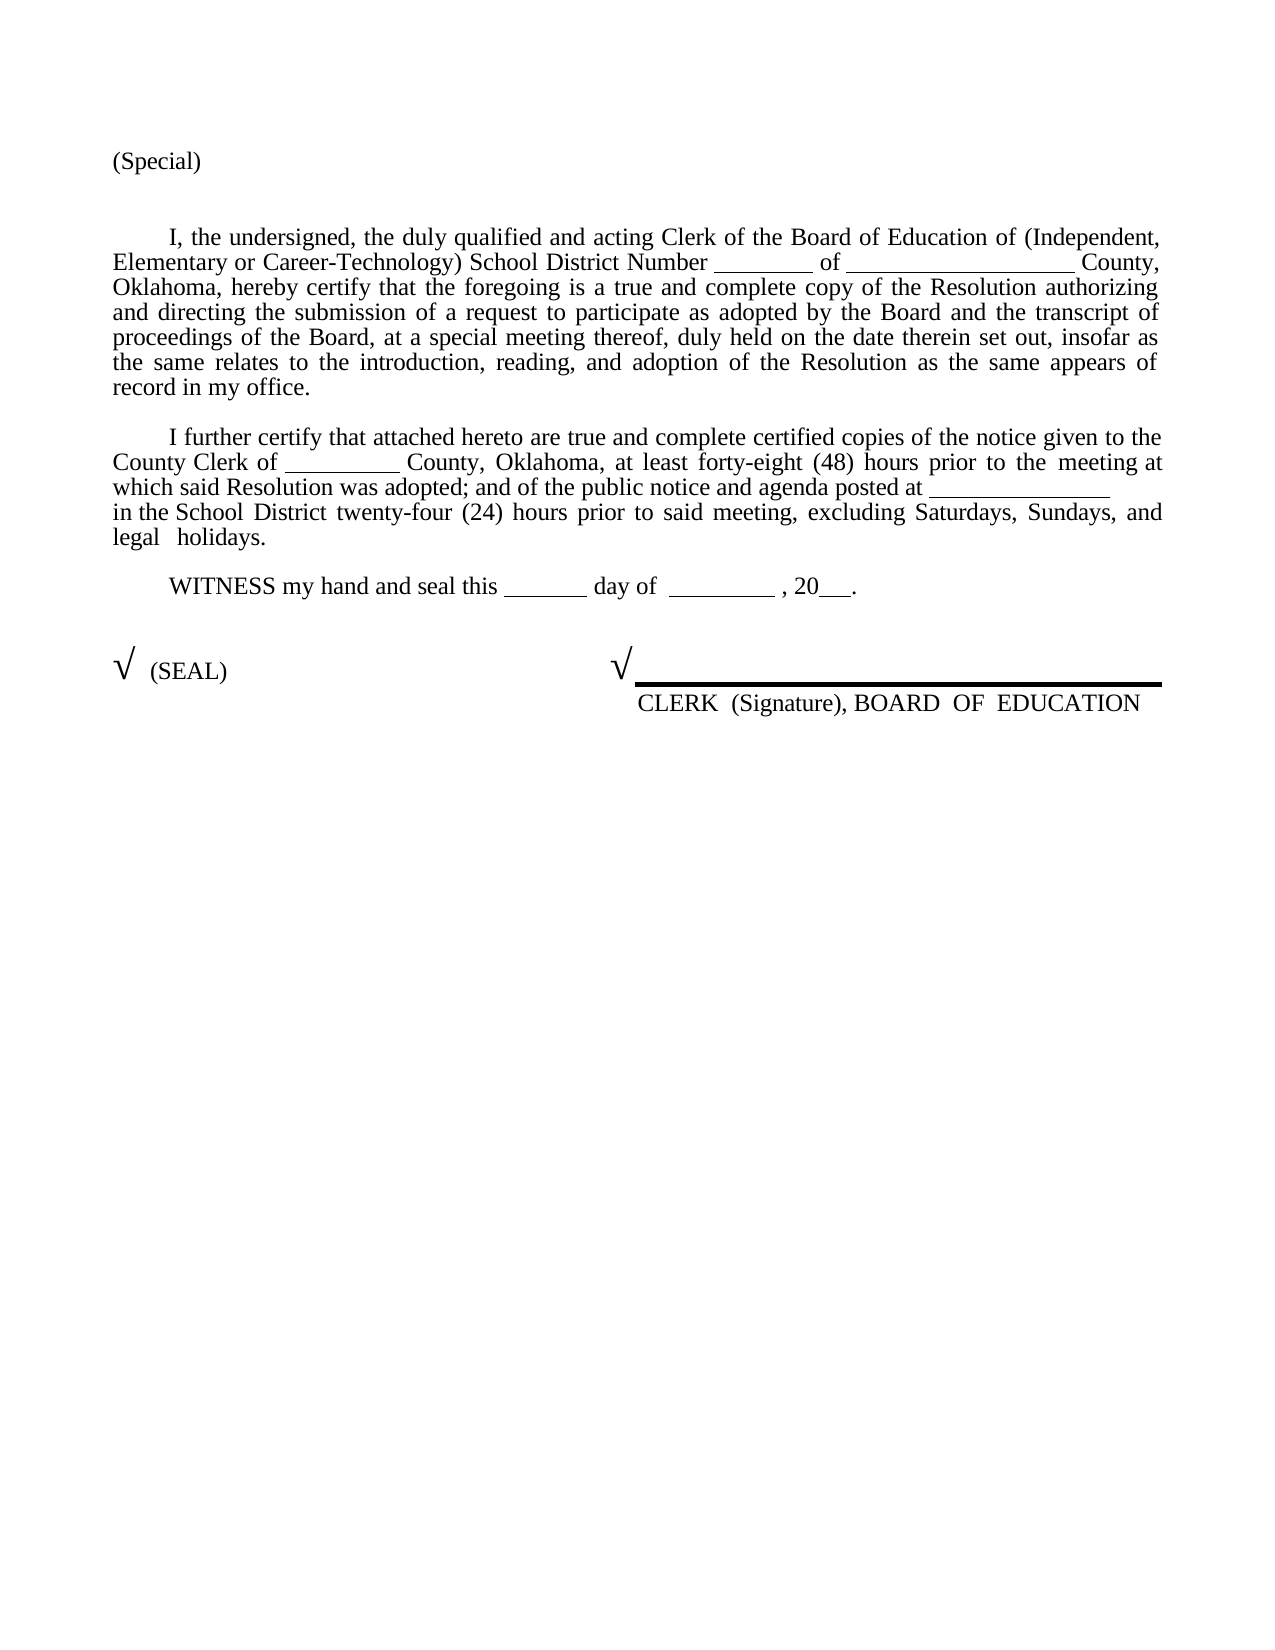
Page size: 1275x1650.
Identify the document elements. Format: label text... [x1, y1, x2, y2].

text WITNESS my hand and seal this day of , 20 . [169, 571, 1175, 599]
text I, the undersigned, the duly qualified and acting Clerk of the Board of Education of (Independent, Elementary or Career-Technology) School District Number of County, Oklahoma, hereby certify that the foregoing is a true and complete copy of the Resolution authorizing and directing the submission of a request to participate as adopted by the Board and the transcript of proceedings of the Board, at a special meeting thereof, duly held on the date therein set out, insofar as the same relates to the introduction, reading, and adoption of the Resolution as the same appears of record in my office. [112, 225, 1163, 400]
text (Special) [112, 146, 1175, 174]
text √ (SEAL) √ [112, 642, 1175, 689]
text CLERK (Signature), BOARD OF EDUCATION [637, 689, 1149, 717]
text in the School District twenty-four (24) hours prior to said meeting, excluding Saturdays, Sundays, and legal holidays. [112, 500, 1163, 550]
text I further certify that attached hereto are true and complete certified copies of the notice given to the County Clerk of County, Oklahoma, at least forty-eight (48) hours prior to the meeting at which said Resolution was adopted; and of the public notice and agenda posted at [112, 425, 1163, 500]
